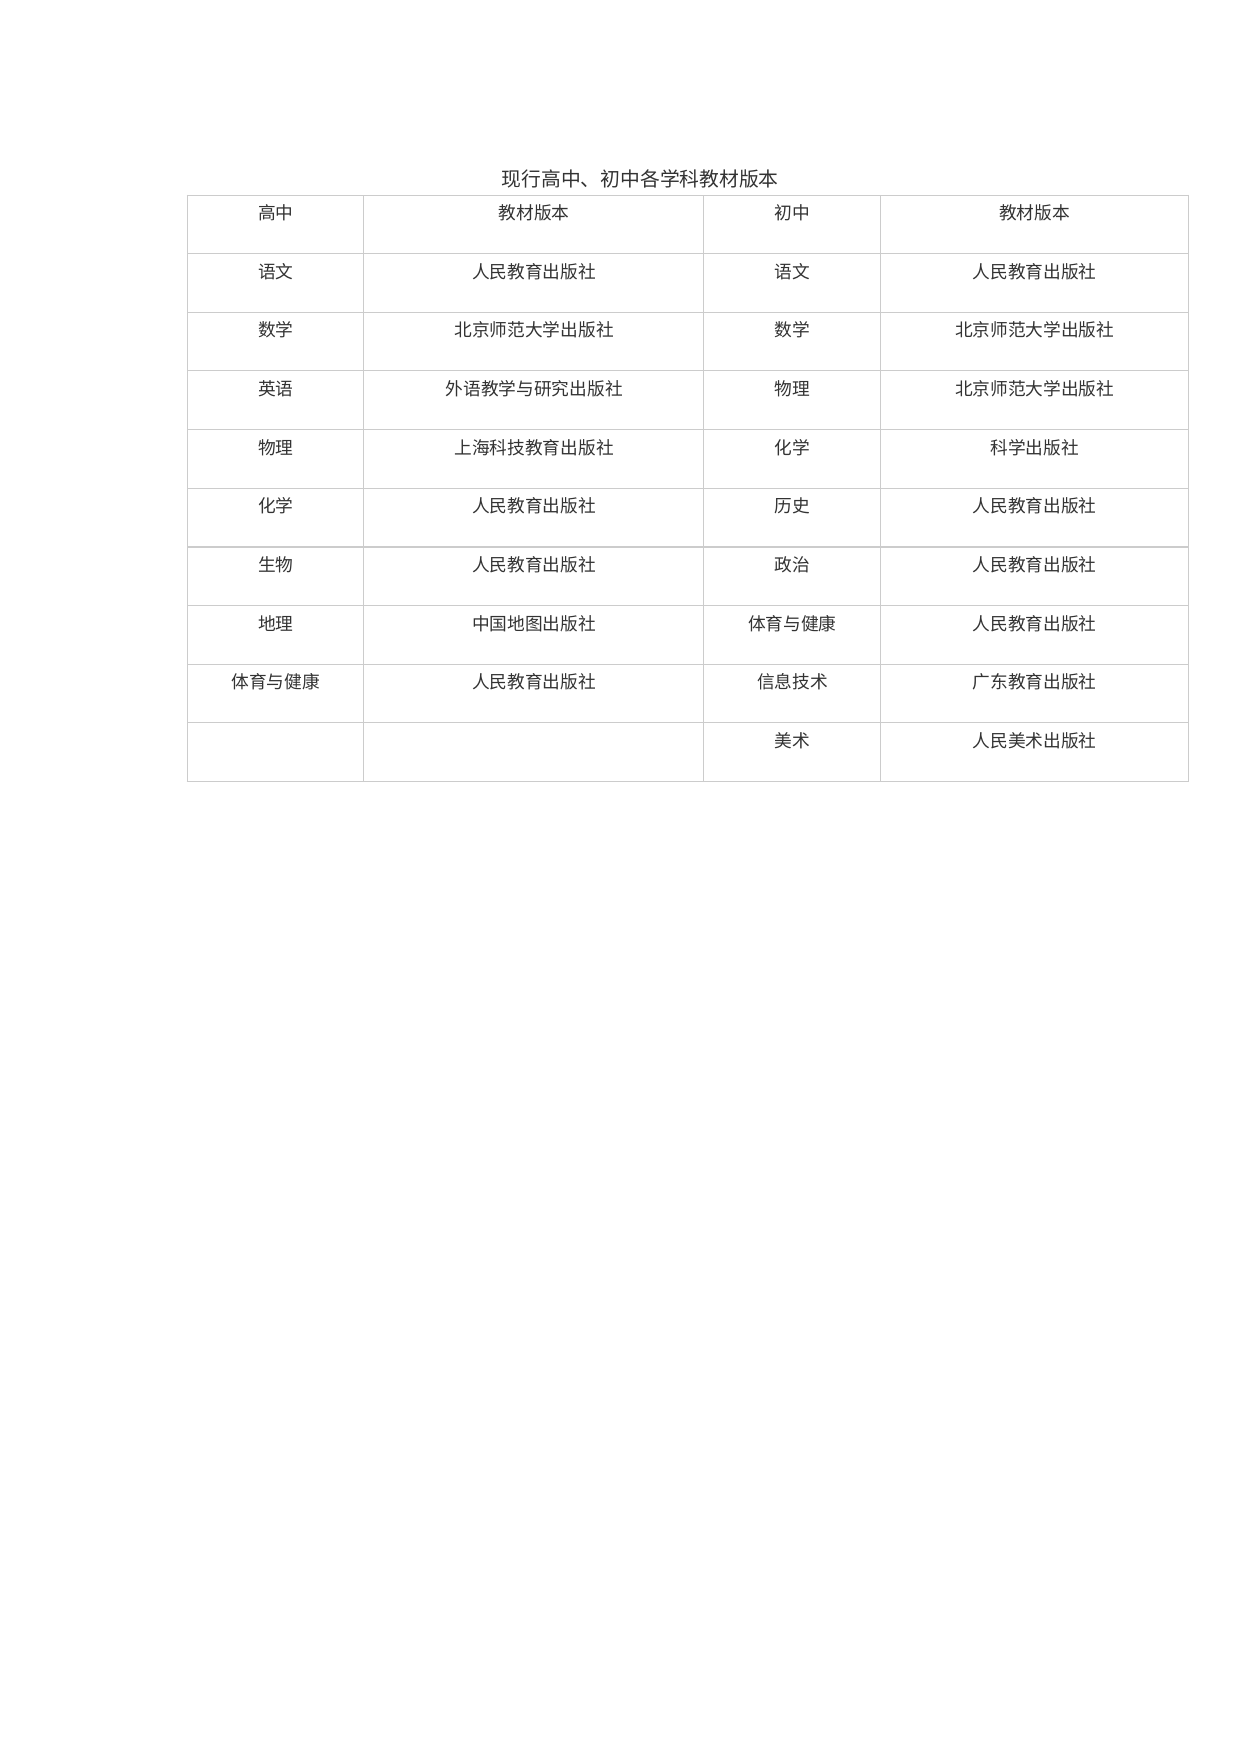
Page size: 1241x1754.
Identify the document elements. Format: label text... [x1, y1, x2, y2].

table_cell 中国地图出版社 [364, 606, 703, 664]
table_cell [364, 723, 703, 781]
table_cell 美术 [704, 723, 880, 781]
table_cell 化学 [704, 430, 880, 488]
table_cell 体育与健康 [188, 665, 363, 722]
table_cell 人民教育出版社 [364, 548, 703, 605]
table_cell 广东教育出版社 [881, 665, 1188, 722]
table_header 高中 [188, 196, 363, 253]
table_cell 科学出版社 [881, 430, 1188, 488]
table_cell 人民教育出版社 [364, 665, 703, 722]
table_header 教材版本 [364, 196, 703, 253]
table_cell 化学 [188, 489, 363, 546]
table_cell [188, 723, 363, 781]
table_cell 人民教育出版社 [881, 489, 1188, 546]
table_cell 政治 [704, 548, 880, 605]
table_cell 人民教育出版社 [364, 489, 703, 546]
table_cell 地理 [188, 606, 363, 664]
table_cell 物理 [188, 430, 363, 488]
table_cell 上海科技教育出版社 [364, 430, 703, 488]
table_cell 北京师范大学出版社 [881, 371, 1188, 429]
table_cell 历史 [704, 489, 880, 546]
table_cell 语文 [704, 254, 880, 312]
table_header 初中 [704, 196, 880, 253]
table_header 教材版本 [881, 196, 1188, 253]
table_cell 人民教育出版社 [881, 254, 1188, 312]
table_cell 外语教学与研究出版社 [364, 371, 703, 429]
table_cell 英语 [188, 371, 363, 429]
table_cell 体育与健康 [704, 606, 880, 664]
table_cell 人民教育出版社 [881, 606, 1188, 664]
table_cell 生物 [188, 548, 363, 605]
text 现行高中、初中各学科教材版本 [187, 162, 1053, 194]
table_cell 北京师范大学出版社 [881, 313, 1188, 370]
table_cell 人民美术出版社 [881, 723, 1188, 781]
table_cell 物理 [704, 371, 880, 429]
table_cell 信息技术 [704, 665, 880, 722]
table_cell 数学 [704, 313, 880, 370]
table_cell 语文 [188, 254, 363, 312]
table_cell 北京师范大学出版社 [364, 313, 703, 370]
table_cell 人民教育出版社 [881, 548, 1188, 605]
table_cell 数学 [188, 313, 363, 370]
table_cell 人民教育出版社 [364, 254, 703, 312]
